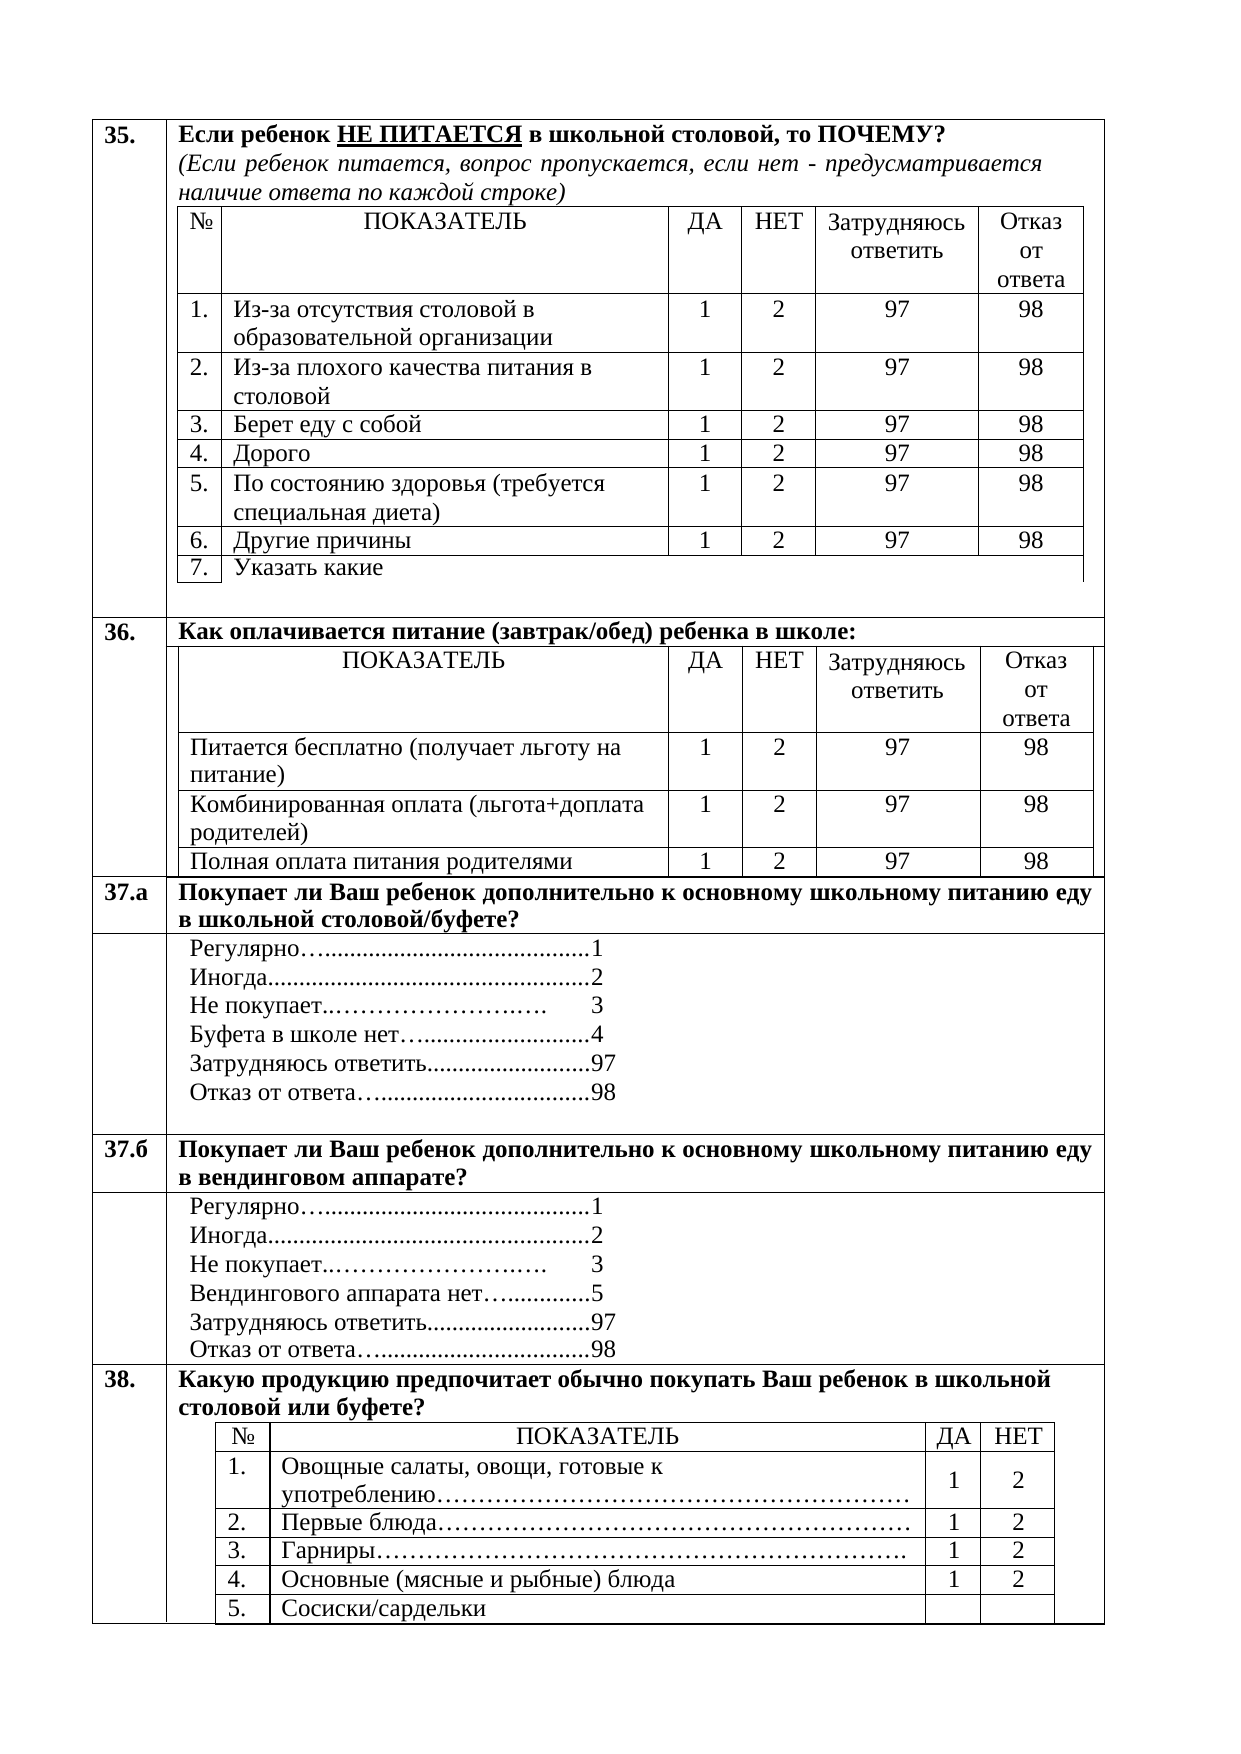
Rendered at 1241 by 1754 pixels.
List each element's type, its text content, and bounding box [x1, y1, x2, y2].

table_cell 2 [981, 1566, 1054, 1594]
table_cell 5. [216, 1595, 269, 1623]
table_header Если ребенок НЕ ПИТАЕТСЯ в школьной столовой, то ПОЧЕМУ? (Если ребенок питается, вопрос пропускается, если нет - предусматривается наличие ответа по каждой строке) [167, 120, 1104, 617]
table_cell Затрудняюсь ответить [817, 647, 980, 732]
table_cell 2 [743, 848, 816, 876]
table_header 35. [93, 120, 166, 617]
table_cell 36. [93, 618, 166, 876]
table_cell ПОКАЗАТЕЛЬ [271, 1423, 925, 1451]
table_cell 2 [743, 791, 816, 847]
table_cell Какую продукцию предпочитает обычно покупать Ваш ребенок в школьной столовой или буфете? [167, 1365, 1104, 1422]
table_cell 1 [669, 848, 742, 876]
table_cell НЕТ [981, 1423, 1054, 1451]
table_cell [1055, 1422, 1104, 1623]
table_cell 97 [817, 848, 980, 876]
table_cell 2 [743, 733, 816, 789]
table_cell [93, 1193, 166, 1364]
table_cell № [216, 1423, 269, 1451]
table_cell ДА [669, 647, 742, 732]
table_cell 1 [926, 1566, 980, 1594]
table_cell Овощные салаты, овощи, готовые к употреблению………………………………………………… [271, 1452, 925, 1508]
table_cell 2 [981, 1509, 1054, 1537]
table_cell 4. [216, 1566, 269, 1594]
table_cell Как оплачивается питание (завтрак/обед) ребенка в школе: [167, 618, 1104, 646]
table_cell 2 [981, 1452, 1054, 1508]
table_cell 2. [216, 1509, 269, 1537]
table_cell Комбинированная оплата (льгота+доплата родителей) [179, 791, 668, 847]
table_cell Отказ от ответа [981, 647, 1093, 732]
table_cell 97 [817, 791, 980, 847]
table_cell 2 [981, 1538, 1054, 1565]
table_cell 1 [669, 733, 742, 789]
table_cell Покупает ли Ваш ребенок дополнительно к основному школьному питанию еду в вендинговом аппарате? [167, 1135, 1104, 1192]
table_cell 1 [926, 1509, 980, 1537]
table_cell 98 [981, 791, 1093, 847]
table_cell [1094, 647, 1104, 732]
table_cell Гарниры………………………………………………………. [271, 1538, 925, 1565]
table_cell 97 [817, 733, 980, 789]
table_cell 1. [216, 1452, 269, 1508]
table_cell [1094, 790, 1104, 847]
table_cell 1 [669, 791, 742, 847]
table_cell Сосиски/сардельки [271, 1595, 925, 1623]
table_cell 37.а [93, 877, 166, 933]
table_cell [166, 1422, 215, 1623]
table_cell Регулярно… 1 Иногда 2 Не покупает..………………….…. 3 Вендингового аппарата нет… 5 Затрудняюсь ответить 97 Отказ от ответа… 98 [167, 1193, 1104, 1364]
table_cell 1 [926, 1452, 980, 1508]
table_cell Полная оплата питания родителями [179, 848, 668, 876]
table_cell Первые блюда………………………………………………… [271, 1509, 925, 1537]
table_cell [926, 1595, 980, 1623]
table_cell Покупает ли Ваш ребенок дополнительно к основному школьному питанию еду в школьной столовой/буфете? [167, 878, 1104, 933]
table_cell ДА [926, 1423, 980, 1451]
table_cell [1094, 847, 1104, 876]
table_cell Регулярно… 1 Иногда 2 Не покупает..………………….…. 3 Буфета в школе нет… 4 Затрудняюсь ответить 97 Отказ от ответа… 98 [167, 934, 1104, 1134]
table_cell 98 [981, 733, 1093, 789]
table_cell 38. [93, 1365, 166, 1623]
table_cell НЕТ [743, 647, 816, 732]
table_cell [93, 934, 166, 1134]
table_cell 1 [926, 1538, 980, 1565]
table_cell [167, 647, 178, 876]
table_cell Питается бесплатно (получает льготу на питание) [179, 733, 668, 789]
table_cell 37.б [93, 1135, 166, 1192]
table_cell [981, 1595, 1054, 1623]
table_cell Основные (мясные и рыбные) блюда [271, 1566, 925, 1594]
table_cell [1094, 732, 1104, 789]
table_cell 98 [981, 848, 1093, 876]
table_cell 3. [216, 1538, 269, 1565]
table_cell ПОКАЗАТЕЛЬ [179, 647, 668, 732]
